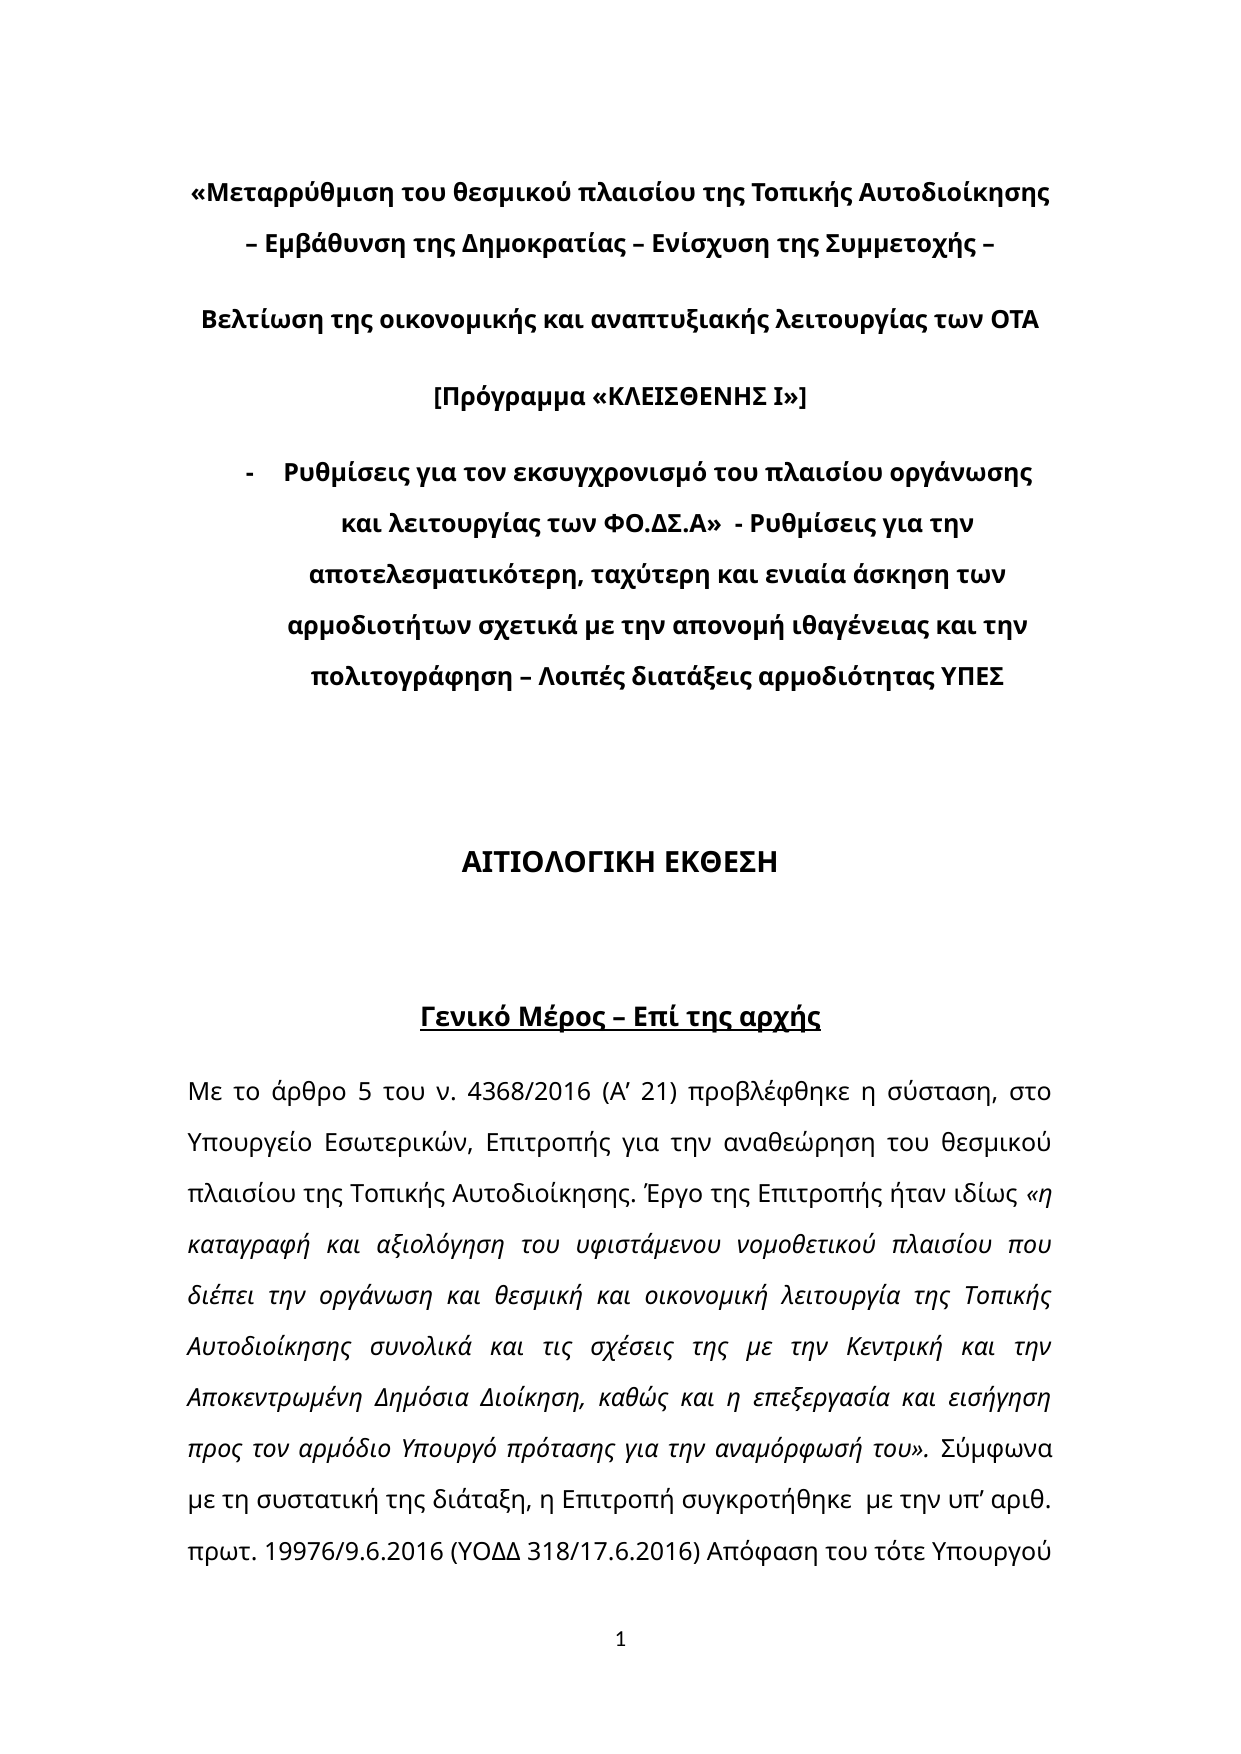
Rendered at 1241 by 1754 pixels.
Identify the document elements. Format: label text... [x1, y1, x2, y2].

text [Πρόγραμμα «ΚΛΕΙΣΘΕΝΗΣ Ι»] [187, 378, 1053, 412]
text Βελτίωση της οικονομικής και αναπτυξιακής λειτουργίας των ΟΤΑ [187, 302, 1053, 336]
text ΑΙΤΙΟΛΟΓΙΚΗ ΕΚΘΕΣΗ [187, 841, 1053, 881]
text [187, 1074, 1053, 1567]
text «Μεταρρύθμιση του θεσμικού πλαισίου της Τοπικής Αυτοδιοίκησης – Εμβάθυνση της Δημοκρατίας – Ενίσχυση της Συμμετοχής – [187, 175, 1053, 260]
text Γενικό Μέρος – Επί της αρχής [187, 998, 1053, 1034]
list Ρυθμίσεις για τον εκσυγχρονισμό του πλαισίου οργάνωσης και λειτουργίας των ΦΟ.ΔΣ.Α» - Ρυθμίσεις για την αποτελεσματικότερη, ταχύτερη και ενιαία άσκηση των αρμοδιοτήτων σχετικά με την απονομή ιθαγένειας και την πολιτογράφηση – Λοιπές διατάξεις αρμοδιότητας ΥΠΕΣ [225, 454, 1053, 692]
